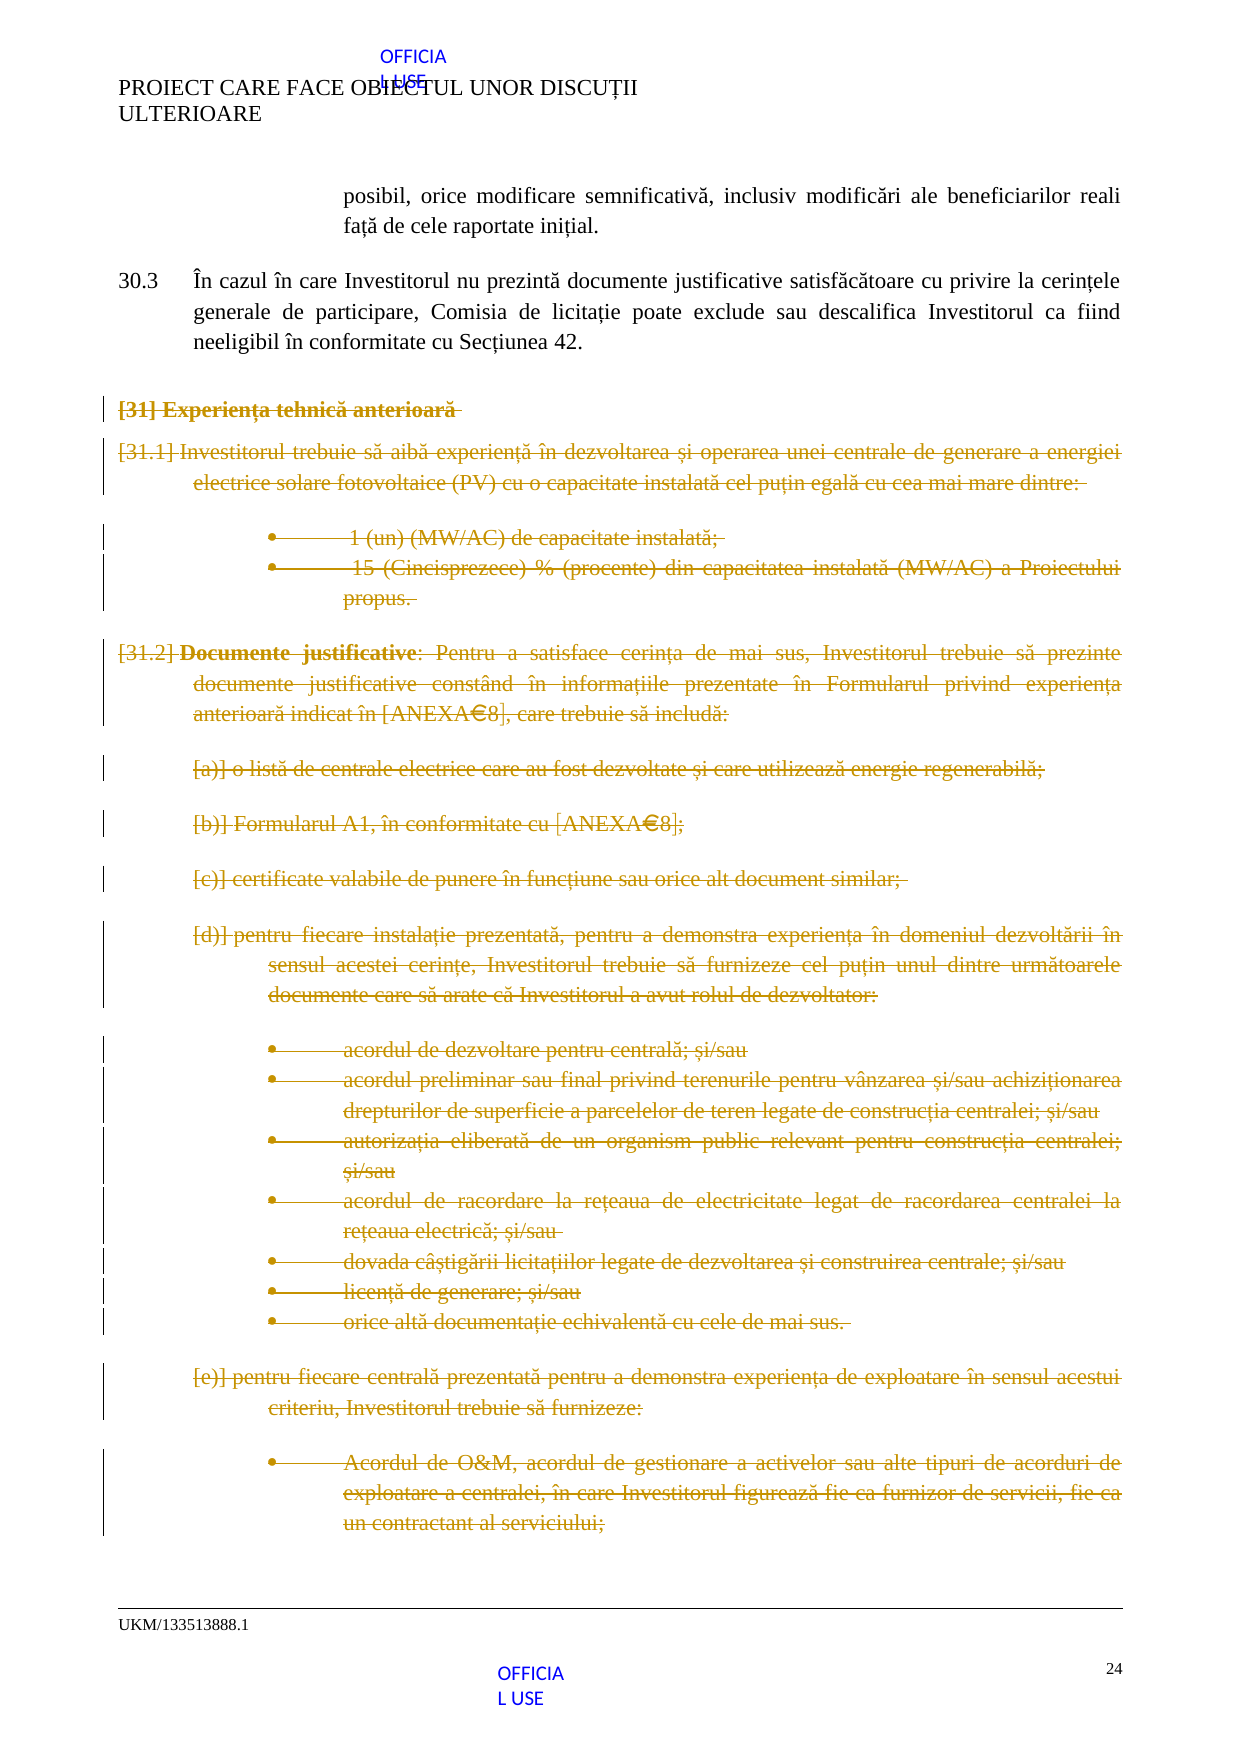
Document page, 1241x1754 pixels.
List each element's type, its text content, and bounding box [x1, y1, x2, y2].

subtitle În cazul în care Investitorul nu prezintă documente justificative satisfăcătoare cu privire la cerințele generale de participare, Comisia de licitație poate exclude sau descalifica Investitorul ca fiind neeligibil în conformitate cu Secțiunea 42. [118, 268, 1122, 354]
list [268, 182, 1122, 239]
